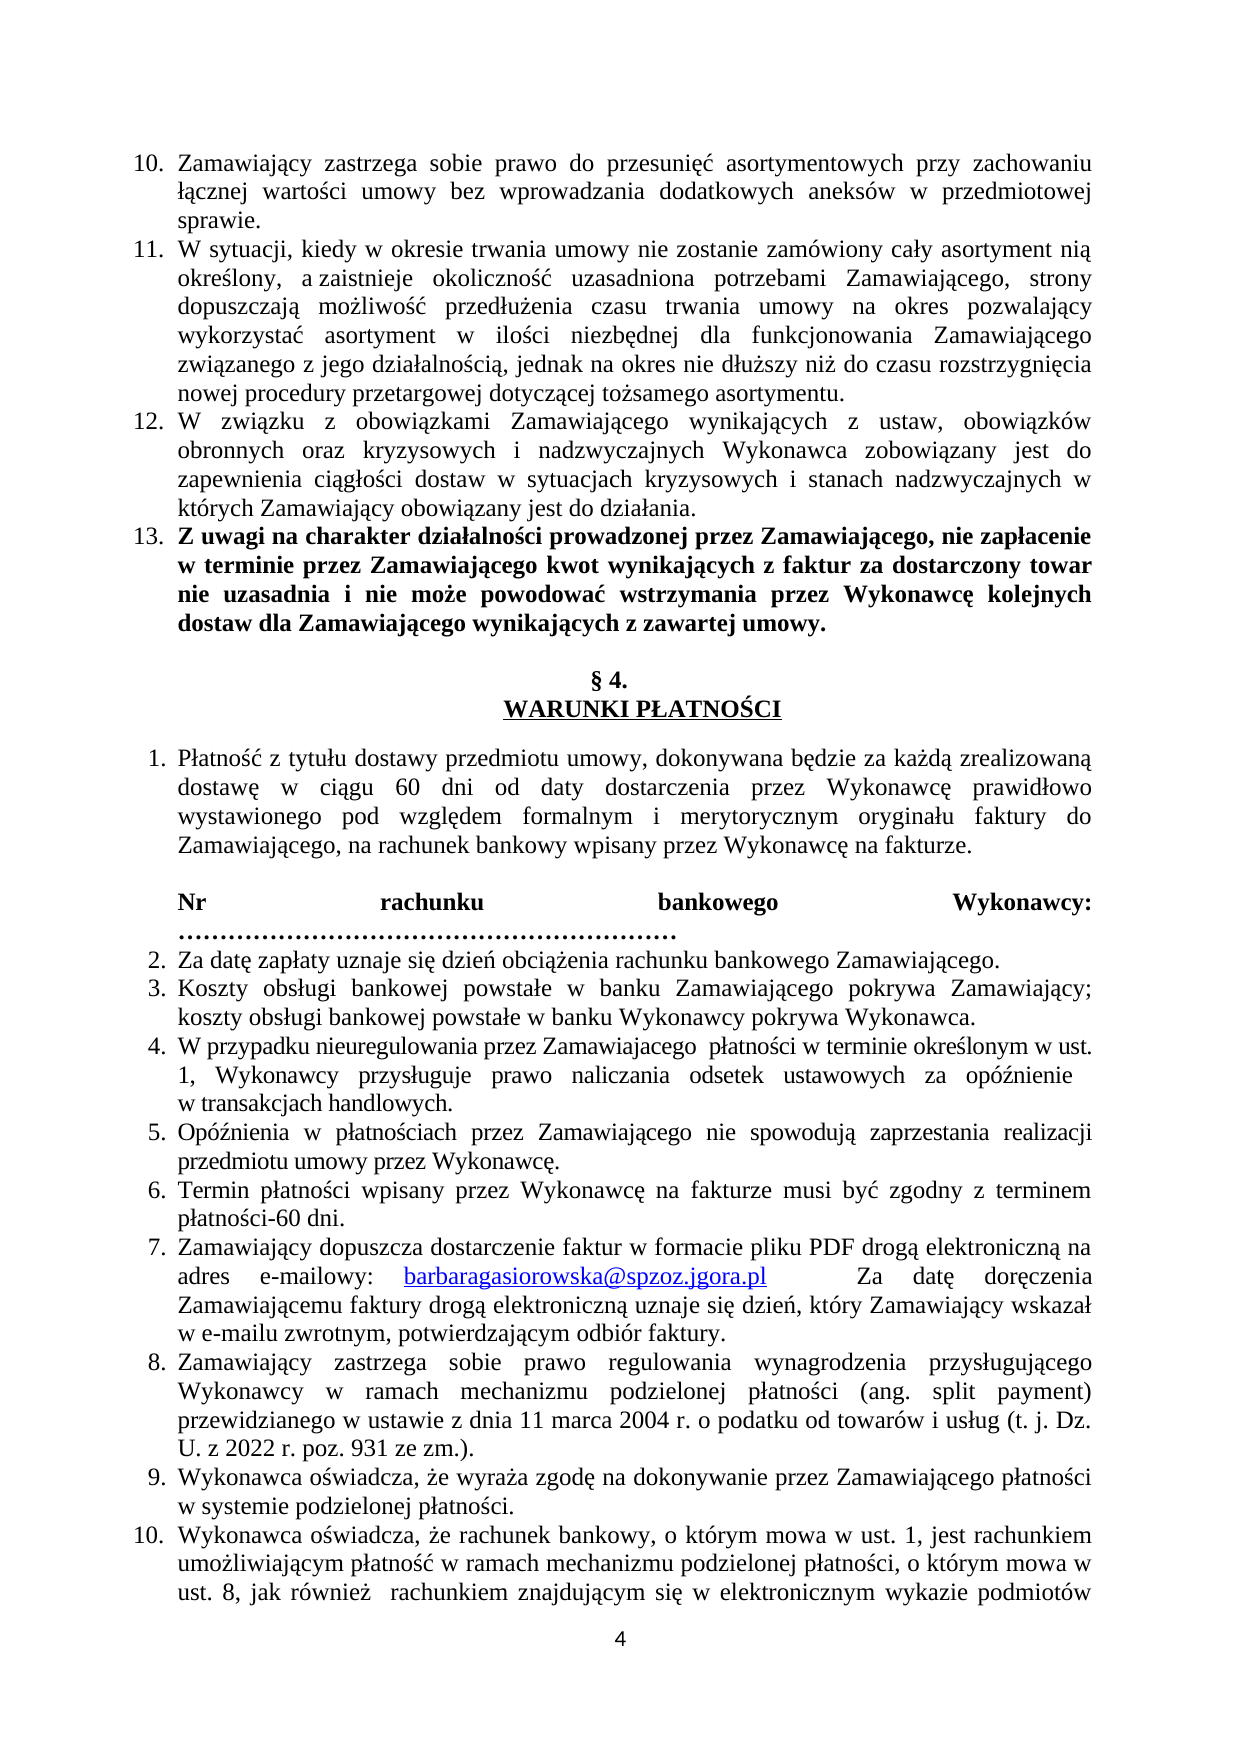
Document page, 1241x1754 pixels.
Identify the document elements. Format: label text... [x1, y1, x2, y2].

list Opóźnienia w płatnościach przez Zamawiającego nie spowodują zaprzestania realizacji przedmiotu umowy przez Wykonawcę. [148, 1117, 1093, 1175]
list Z uwagi na charakter działalności prowadzonej przez Zamawiającego, nie zapłacenie w terminie przez Zamawiającego kwot wynikających z faktur za dostarczony towar nie uzasadnia i nie może powodować wstrzymania przez Wykonawcę kolejnych dostaw dla Zamawiającego wynikających z zawartej umowy. [133, 521, 1093, 636]
text Nr rachunku bankowego Wykonawcy: …………………………………………………… [177, 887, 1093, 945]
list Zamawiający zastrzega sobie prawo regulowania wynagrodzenia przysługującego Wykonawcy w ramach mechanizmu podzielonej płatności (ang. split payment) przewidzianego w ustawie z dnia 11 marca 2004 r. o podatku od towarów i usług (t. j. Dz. U. z 2022 r. poz. 931 ze zm.). [148, 1347, 1093, 1462]
list Termin płatności wpisany przez Wykonawcę na fakturze musi być zgodny z terminem płatności-60 dni. [148, 1175, 1093, 1232]
list Wykonawca oświadcza, że wyraża zgodę na dokonywanie przez Zamawiającego płatności w systemie podzielonej płatności. [148, 1462, 1093, 1520]
text WARUNKI PŁATNOŚCI [148, 694, 1093, 723]
list Za datę zapłaty uznaje się dzień obciążenia rachunku bankowego Zamawiającego. [148, 945, 1093, 973]
list Zamawiający dopuszcza dostarczenie faktur w formacie pliku PDF drogą elektroniczną na adres e-mailowy: barbaragasiorowska@spzoz.jgora.pl Za datę doręczenia Zamawiającemu faktury drogą elektroniczną uznaje się dzień, który Zamawiający wskazał w e-mailu zwrotnym, potwierdzającym odbiór faktury. [148, 1232, 1093, 1347]
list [133, 1520, 1093, 1606]
list Płatność z tytułu dostawy przedmiotu umowy, dokonywana będzie za każdą zrealizowaną dostawę w ciągu 60 dni od daty dostarczenia przez Wykonawcę prawidłowo wystawionego pod względem formalnym i merytorycznym oryginału faktury do Zamawiającego, na rachunek bankowy wpisany przez Wykonawcę na fakturze. [148, 743, 1093, 858]
list W sytuacji, kiedy w okresie trwania umowy nie zostanie zamówiony cały asortyment nią określony, a zaistnieje okoliczność uzasadniona potrzebami Zamawiającego, strony dopuszczają możliwość przedłużenia czasu trwania umowy na okres pozwalający wykorzystać asortyment w ilości niezbędnej dla funkcjonowania Zamawiającego związanego z jego działalnością, jednak na okres nie dłuższy niż do czasu rozstrzygnięcia nowej procedury przetargowej dotyczącej tożsamego asortymentu. [133, 234, 1093, 406]
list W przypadku nieuregulowania przez Zamawiajacego płatności w terminie określonym w ust. 1, Wykonawcy przysługuje prawo naliczania odsetek ustawowych za opóźnienie w transakcjach handlowych. [148, 1031, 1093, 1117]
list W związku z obowiązkami Zamawiającego wynikających z ustaw, obowiązków obronnych oraz kryzysowych i nadzwyczajnych Wykonawca zobowiązany jest do zapewnienia ciągłości dostaw w sytuacjach kryzysowych i stanach nadzwyczajnych w których Zamawiający obowiązany jest do działania. [133, 406, 1093, 521]
text § 4. [546, 665, 1093, 694]
list Koszty obsługi bankowej powstałe w banku Zamawiającego pokrywa Zamawiający; koszty obsługi bankowej powstałe w banku Wykonawcy pokrywa Wykonawca. [148, 973, 1093, 1031]
list Zamawiający zastrzega sobie prawo do przesunięć asortymentowych przy zachowaniu łącznej wartości umowy bez wprowadzania dodatkowych aneksów w przedmiotowej sprawie. [133, 148, 1093, 234]
